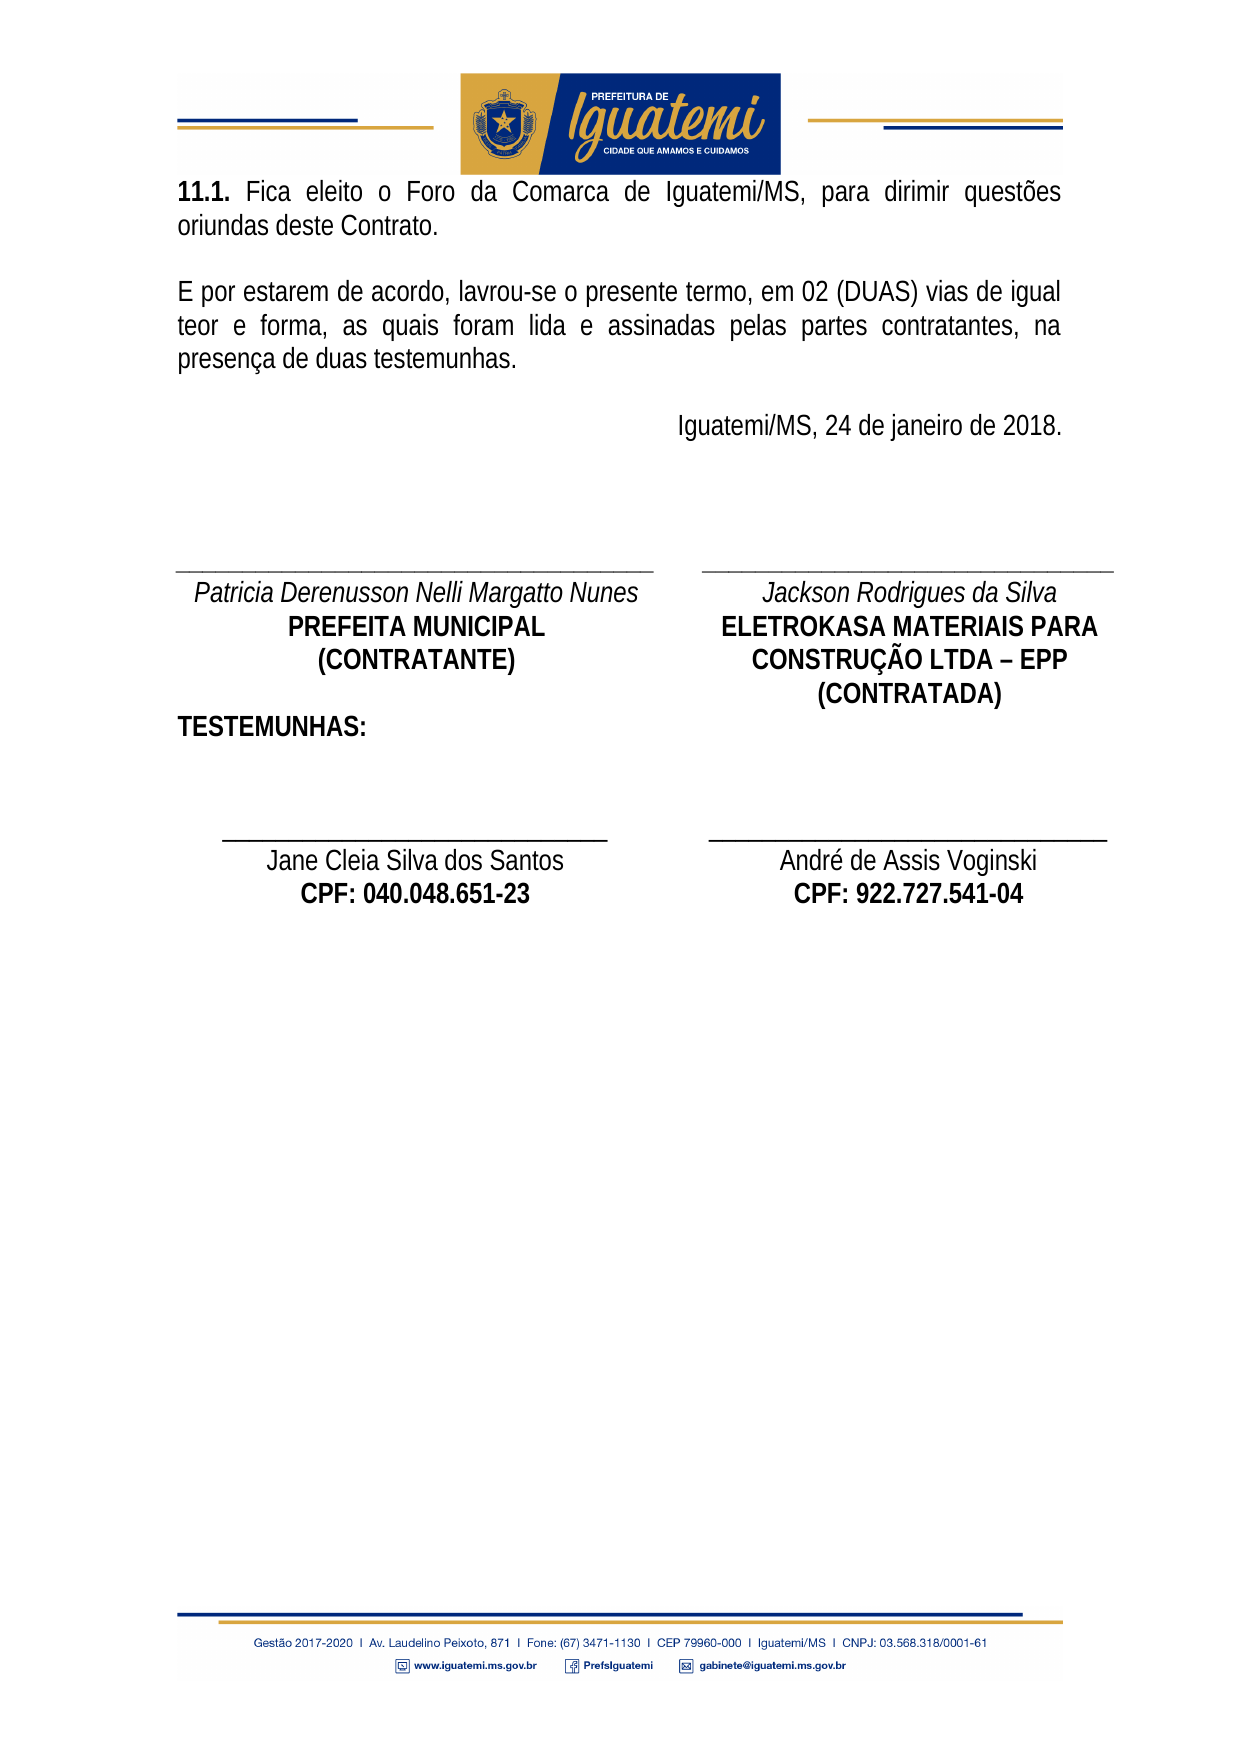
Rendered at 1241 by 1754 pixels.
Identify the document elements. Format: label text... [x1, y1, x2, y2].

table_header _______________________________ Jackson Rodrigues da Silva ELETROKASA MATERIAIS PARA CONSTRUÇÃO LTDA – EPP (CONTRATADA) [667, 542, 1152, 709]
picture [177, 73, 1063, 175]
picture [177, 1606, 1063, 1681]
table_header _____________________________ Jane Cleia Silva dos Santos CPF: 040.048.651-23 [166, 810, 664, 910]
text Iguatemi/MS, 24 de janeiro de 2018. [177, 408, 1063, 442]
text E por estarem de acordo, lavrou-se o presente termo, em 02 (DUAS) vias de igual teor e forma, as quais foram lida e assinadas pelas partes contratantes, na presença de duas testemunhas. [177, 274, 1063, 375]
table_header ____________________________________ Patricia Derenusson Nelli Margatto Nunes PREFEITA MUNICIPAL (CONTRATANTE) [166, 542, 667, 709]
text TESTEMUNHAS: [177, 709, 1063, 743]
table_header ______________________________ André de Assis Voginski CPF: 922.727.541-04 [665, 810, 1152, 910]
text 11.1. Fica eleito o Foro da Comarca de Iguatemi/MS, para dirimir questões oriundas deste Contrato. [177, 175, 1063, 241]
